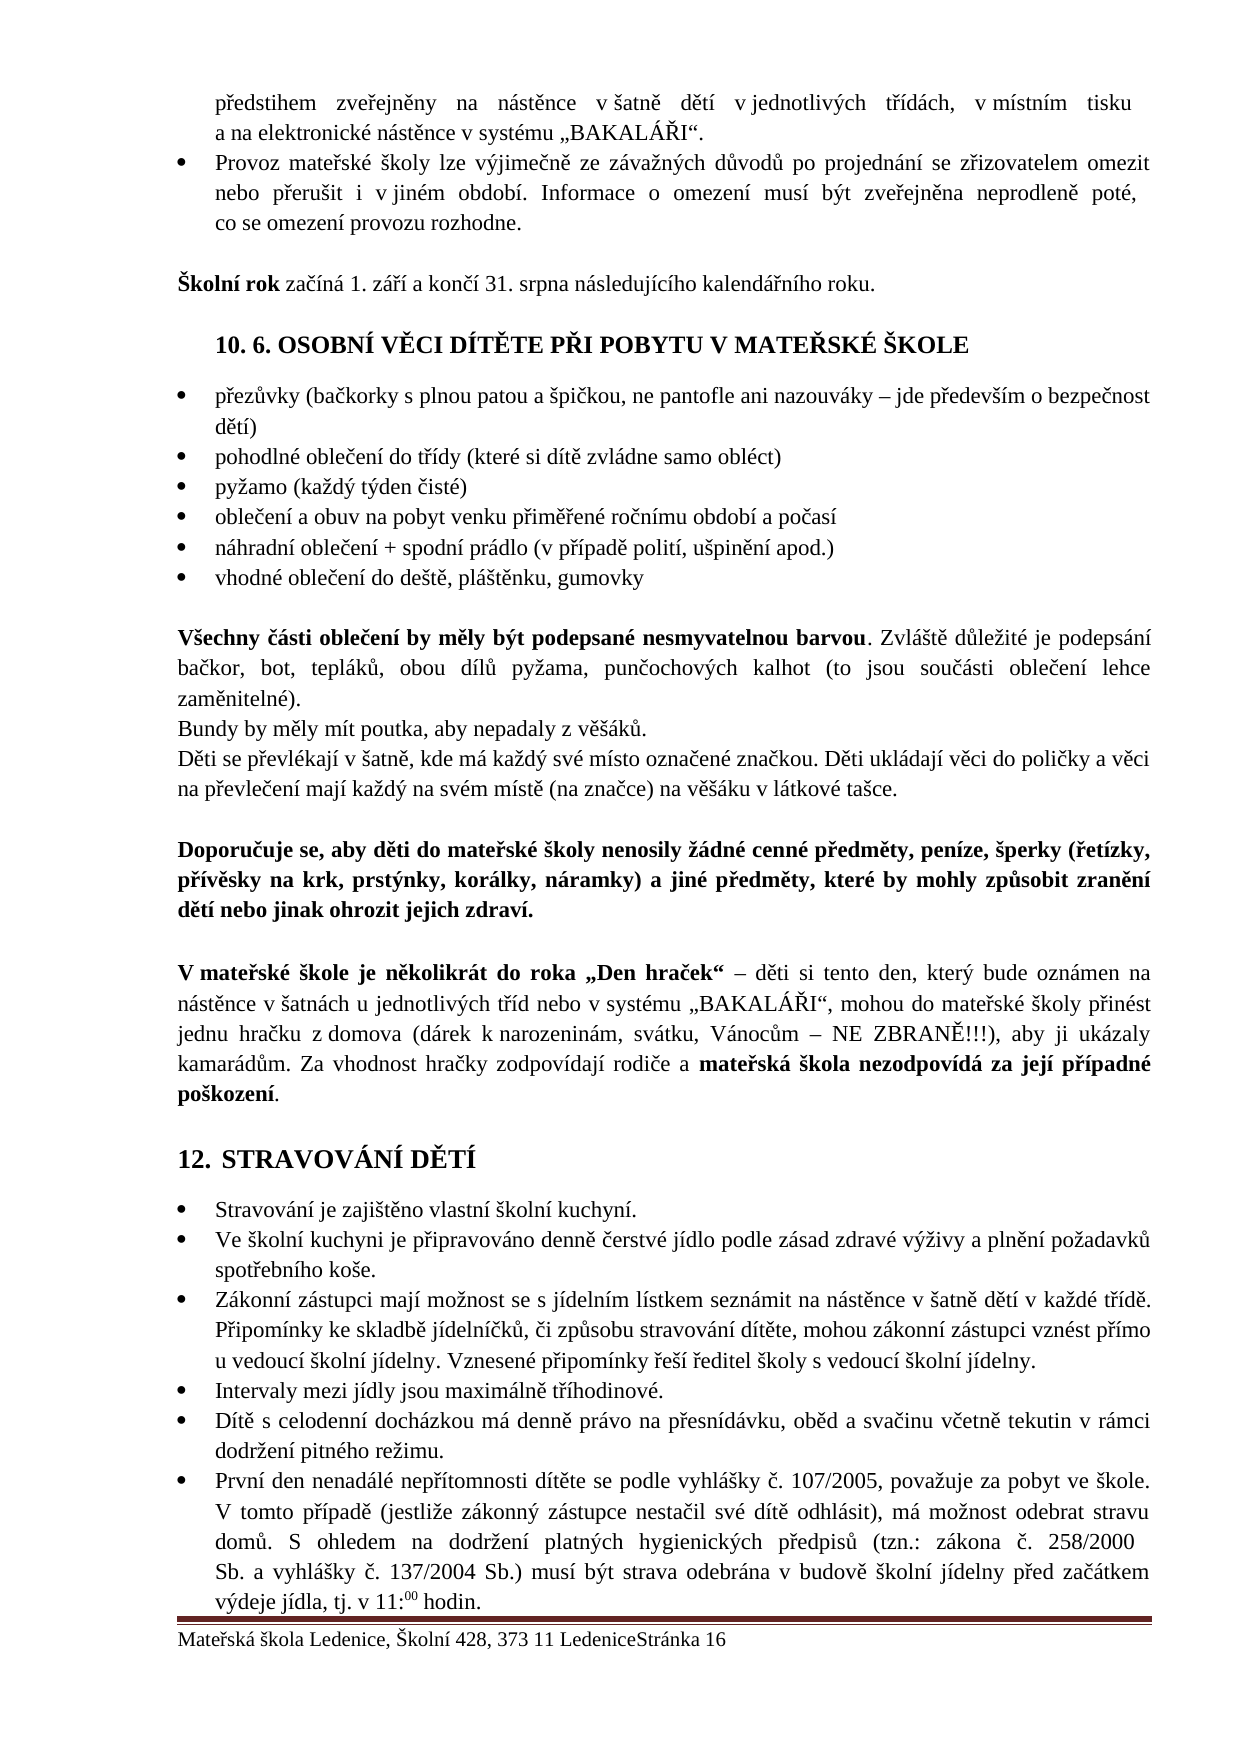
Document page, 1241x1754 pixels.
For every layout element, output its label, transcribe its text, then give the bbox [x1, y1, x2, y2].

list Zákonní zástupci mají možnost se s jídelním lístkem seznámit na nástěnce v šatně dětí v každé třídě. Připomínky ke skladbě jídelníčků, či způsobu stravování dítěte, mohou zákonní zástupci vznést přímo u vedoucí školní jídelny. Vznesené připomínky řeší ředitel školy s vedoucí školní jídelny. [177, 1286, 1152, 1373]
text Děti se převlékají v šatně, kde má každý své místo označené značkou. Děti ukládají věci do poličky a věci na převlečení mají každý na svém místě (na značce) na věšáku v látkové tašce. [177, 745, 1152, 802]
list 6. OSOBNÍ VĚCI DÍTĚTE PŘI POBYTU V MATEŘSKÉ ŠKOLE [215, 330, 1152, 359]
text Všechny části oblečení by měly být podepsané nesmyvatelnou barvou. Zvláště důležité je podepsání bačkor, bot, tepláků, obou dílů pyžama, punčochových kalhot (to jsou součásti oblečení lehce zaměnitelné). [177, 624, 1152, 711]
list vhodné oblečení do deště, pláštěnku, gumovky [177, 564, 1152, 590]
list Provoz mateřské školy lze výjimečně ze závažných důvodů po projednání se zřizovatelem omezit nebo přerušit i v jiném období. Informace o omezení musí být zveřejněna neprodleně poté, co se omezení provozu rozhodne. [177, 149, 1152, 236]
list pyžamo (každý týden čisté) [177, 473, 1152, 499]
list Intervaly mezi jídly jsou maximálně tříhodinové. [177, 1377, 1152, 1403]
list STRAVOVÁNÍ DĚTÍ [177, 1143, 1152, 1174]
list Dítě s celodenní docházkou má denně právo na přesnídávku, oběd a svačinu včetně tekutin v rámci dodržení pitného režimu. [177, 1407, 1152, 1464]
list oblečení a obuv na pobyt venku přiměřené ročnímu období a počasí [177, 503, 1152, 530]
list pohodlné oblečení do třídy (které si dítě zvládne samo obléct) [177, 443, 1152, 469]
list přezůvky (bačkorky s plnou patou a špičkou, ne pantofle ani nazouváky – jde především o bezpečnost dětí) [177, 383, 1152, 439]
list První den nenadálé nepřítomnosti dítěte se podle vyhlášky č. 107/2005, považuje za pobyt ve škole. V tomto případě (jestliže zákonný zástupce nestačil své dítě odhlásit), má možnost odebrat stravu domů. S ohledem na dodržení platných hygienických předpisů (tzn.: zákona č. 258/2000 Sb. a vyhlášky č. 137/2004 Sb.) musí být strava odebrána v budově školní jídelny před začátkem výdeje jídla, tj. v 11:00 hodin. [177, 1467, 1152, 1615]
list Stravování je zajištěno vlastní školní kuchyní. [177, 1196, 1152, 1222]
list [177, 89, 1152, 145]
text Školní rok začíná 1. září a končí 31. srpna následujícího kalendářního roku. [177, 270, 1152, 296]
text Doporučuje se, aby děti do mateřské školy nenosily žádné cenné předměty, peníze, šperky (řetízky, přívěsky na krk, prstýnky, korálky, náramky) a jiné předměty, které by mohly způsobit zranění dětí nebo jinak ohrozit jejich zdraví. [177, 836, 1152, 922]
text Bundy by měly mít poutka, aby nepadaly z věšáků. [177, 715, 1152, 741]
text V mateřské škole je několikrát do roka „Den hraček“ – děti si tento den, který bude oznámen na nástěnce v šatnách u jednotlivých tříd nebo v systému „BAKALÁŘI“, mohou do mateřské školy přinést jednu hračku z domova (dárek k narozeninám, svátku, Vánocům – NE ZBRANĚ!!!), aby ji ukázaly kamarádům. Za vhodnost hračky zodpovídají rodiče a mateřská škola nezodpovídá za její případné poškození. [177, 959, 1152, 1107]
list Ve školní kuchyni je připravováno denně čerstvé jídlo podle zásad zdravé výživy a plnění požadavků spotřebního koše. [177, 1226, 1152, 1282]
list náhradní oblečení + spodní prádlo (v případě polití, ušpinění apod.) [177, 534, 1152, 560]
